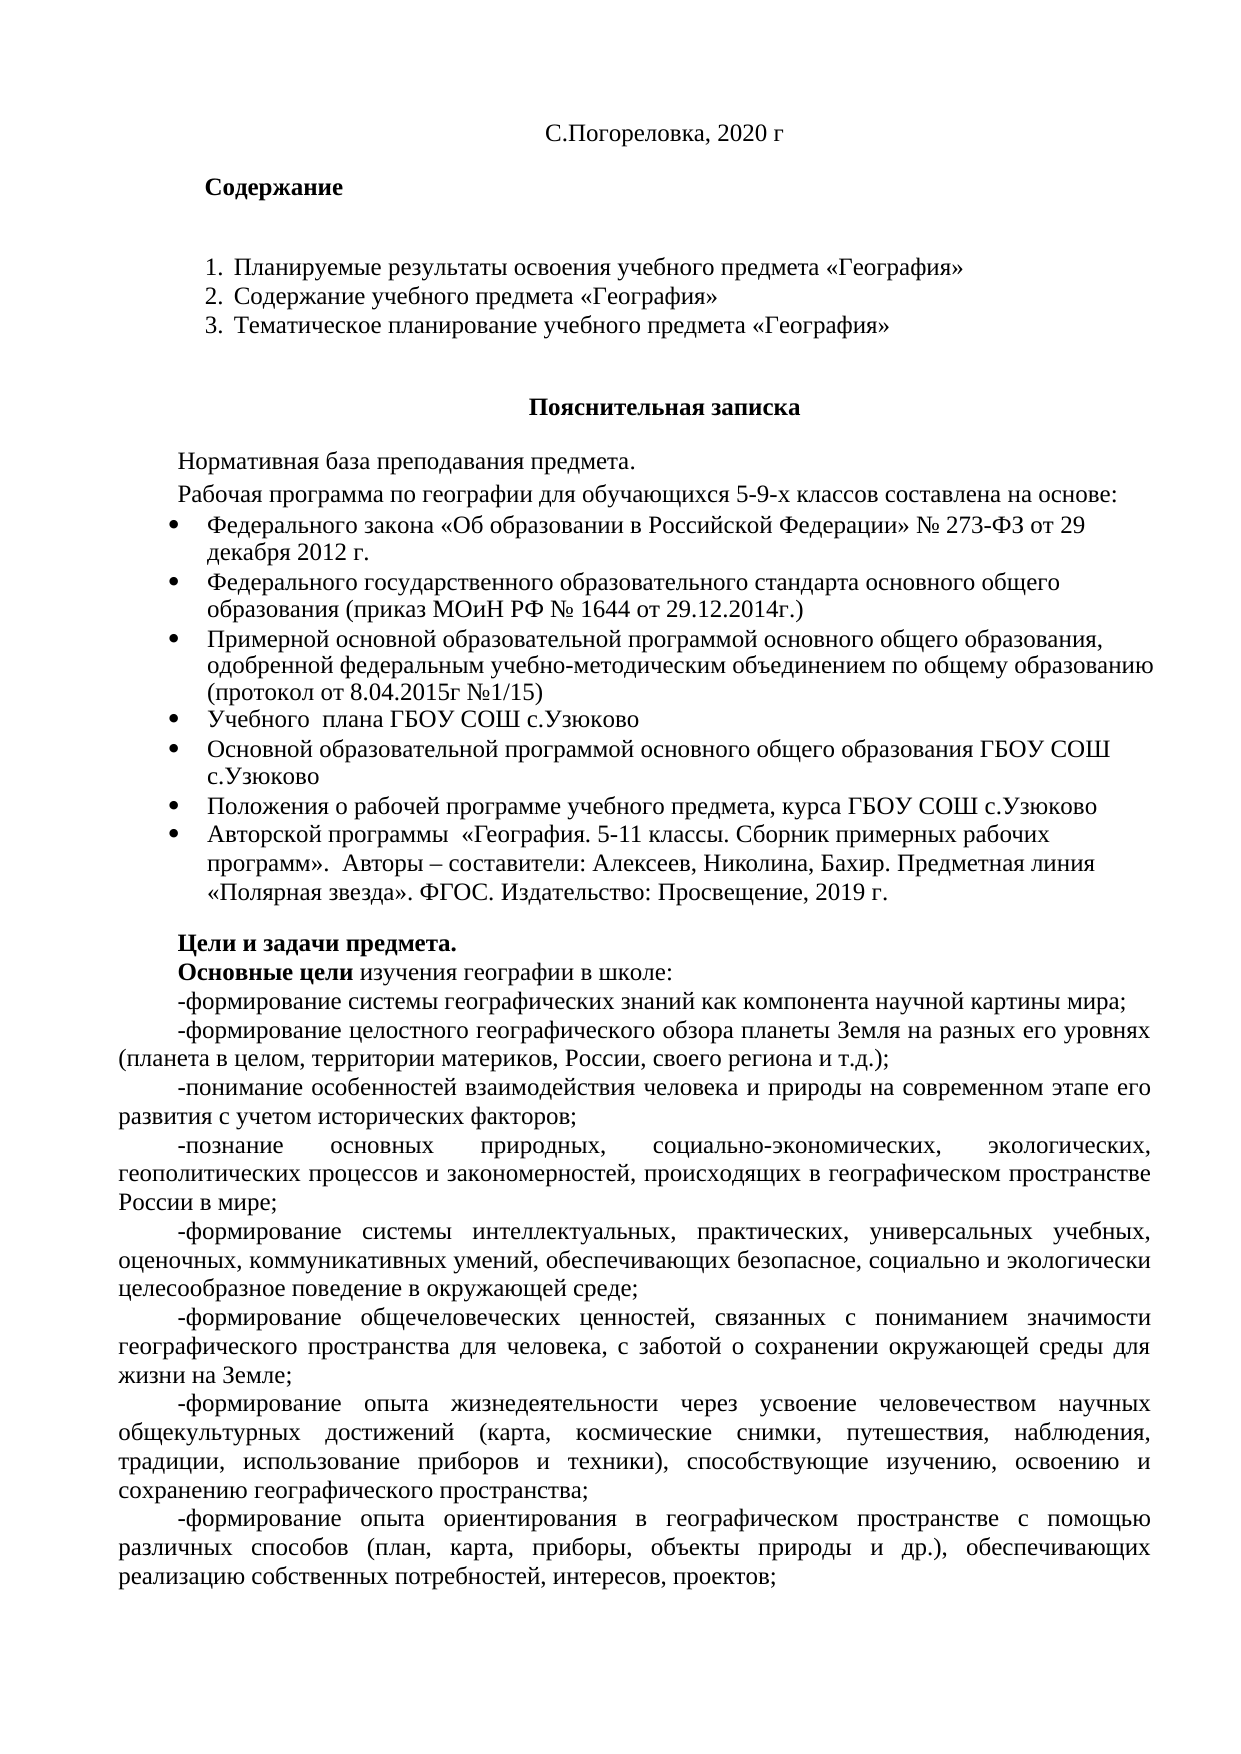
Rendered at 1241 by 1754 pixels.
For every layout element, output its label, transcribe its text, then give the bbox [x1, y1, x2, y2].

text Рабочая программа по географии для обучающихся 5-9-х классов составлена на основе: [177, 479, 1167, 508]
text -понимание особенностей взаимодействия человека и природы на современном этапе его развития с учетом исторических факторов; [118, 1072, 1152, 1130]
list Авторской программы «География. 5-11 классы. Сборник примерных рабочих программ». Авторы – составители: Алексеев, Николина, Бахир. Предметная линия «Полярная звезда». ФГОС. Издательство: Просвещение, 2019 г. [169, 819, 1167, 906]
list Основной образовательной программой основного общего образования ГБОУ СОШ с.Узюково [169, 736, 1167, 789]
text Содержание [204, 172, 1152, 201]
text -формирование целостного географического обзора планеты Земля на разных его уровнях (планета в целом, территории материков, России, своего региона и т.д.); [118, 1015, 1152, 1072]
text Пояснительная записка [177, 392, 1152, 421]
list Содержание учебного предмета «География» [204, 281, 1152, 310]
list Тематическое планирование учебного предмета «География» [204, 310, 1152, 338]
text С.Погореловка, 2020 г [177, 118, 1152, 147]
list Федерального государственного образовательного стандарта основного общего образования (приказ МОиН РФ № 1644 от 29.12.2014г.) [169, 569, 1167, 622]
text -формирование системы интеллектуальных, практических, универсальных учебных, оценочных, коммуникативных умений, обеспечивающих безопасное, социально и экологически целесообразное поведение в окружающей среде; [118, 1216, 1152, 1302]
text -познание основных природных, социально-экономических, экологических, геополитических процессов и закономерностей, происходящих в географическом пространстве России в мире; [118, 1130, 1152, 1216]
text -формирование опыта ориентирования в географическом пространстве с помощью различных способов (план, карта, приборы, объекты природы и др.), обеспечивающих реализацию собственных потребностей, интересов, проектов; [118, 1503, 1152, 1590]
list Учебного плана ГБОУ СОШ с.Узюково [169, 706, 1167, 733]
text Цели и задачи предмета. [118, 928, 1181, 957]
text -формирование опыта жизнедеятельности через усвоение человечеством научных общекультурных достижений (карта, космические снимки, путешествия, наблюдения, традиции, использование приборов и техники), способствующие изучению, освоению и сохранению географического пространства; [118, 1388, 1152, 1503]
text Основные цели изучения географии в школе: [118, 957, 1152, 986]
text Нормативная база преподавания предмета. [177, 446, 1167, 475]
text -формирование общечеловеческих ценностей, связанных с пониманием значимости географического пространства для человека, с заботой о сохранении окружающей среды для жизни на Земле; [118, 1302, 1152, 1388]
list Примерной основной образовательной программой основного общего образования, одобренной федеральным учебно-методическим объединением по общему образованию (протокол от 8.04.2015г №1/15) [169, 626, 1167, 706]
list Федерального закона «Об образовании в Российской Федерации» № 273-ФЗ от 29 декабря 2012 г. [169, 512, 1167, 566]
list Планируемые результаты освоения учебного предмета «География» [204, 252, 1152, 281]
text -формирование системы географических знаний как компонента научной картины мира; [118, 986, 1152, 1015]
list Положения о рабочей программе учебного предмета, курса ГБОУ СОШ с.Узюково [169, 793, 1167, 819]
